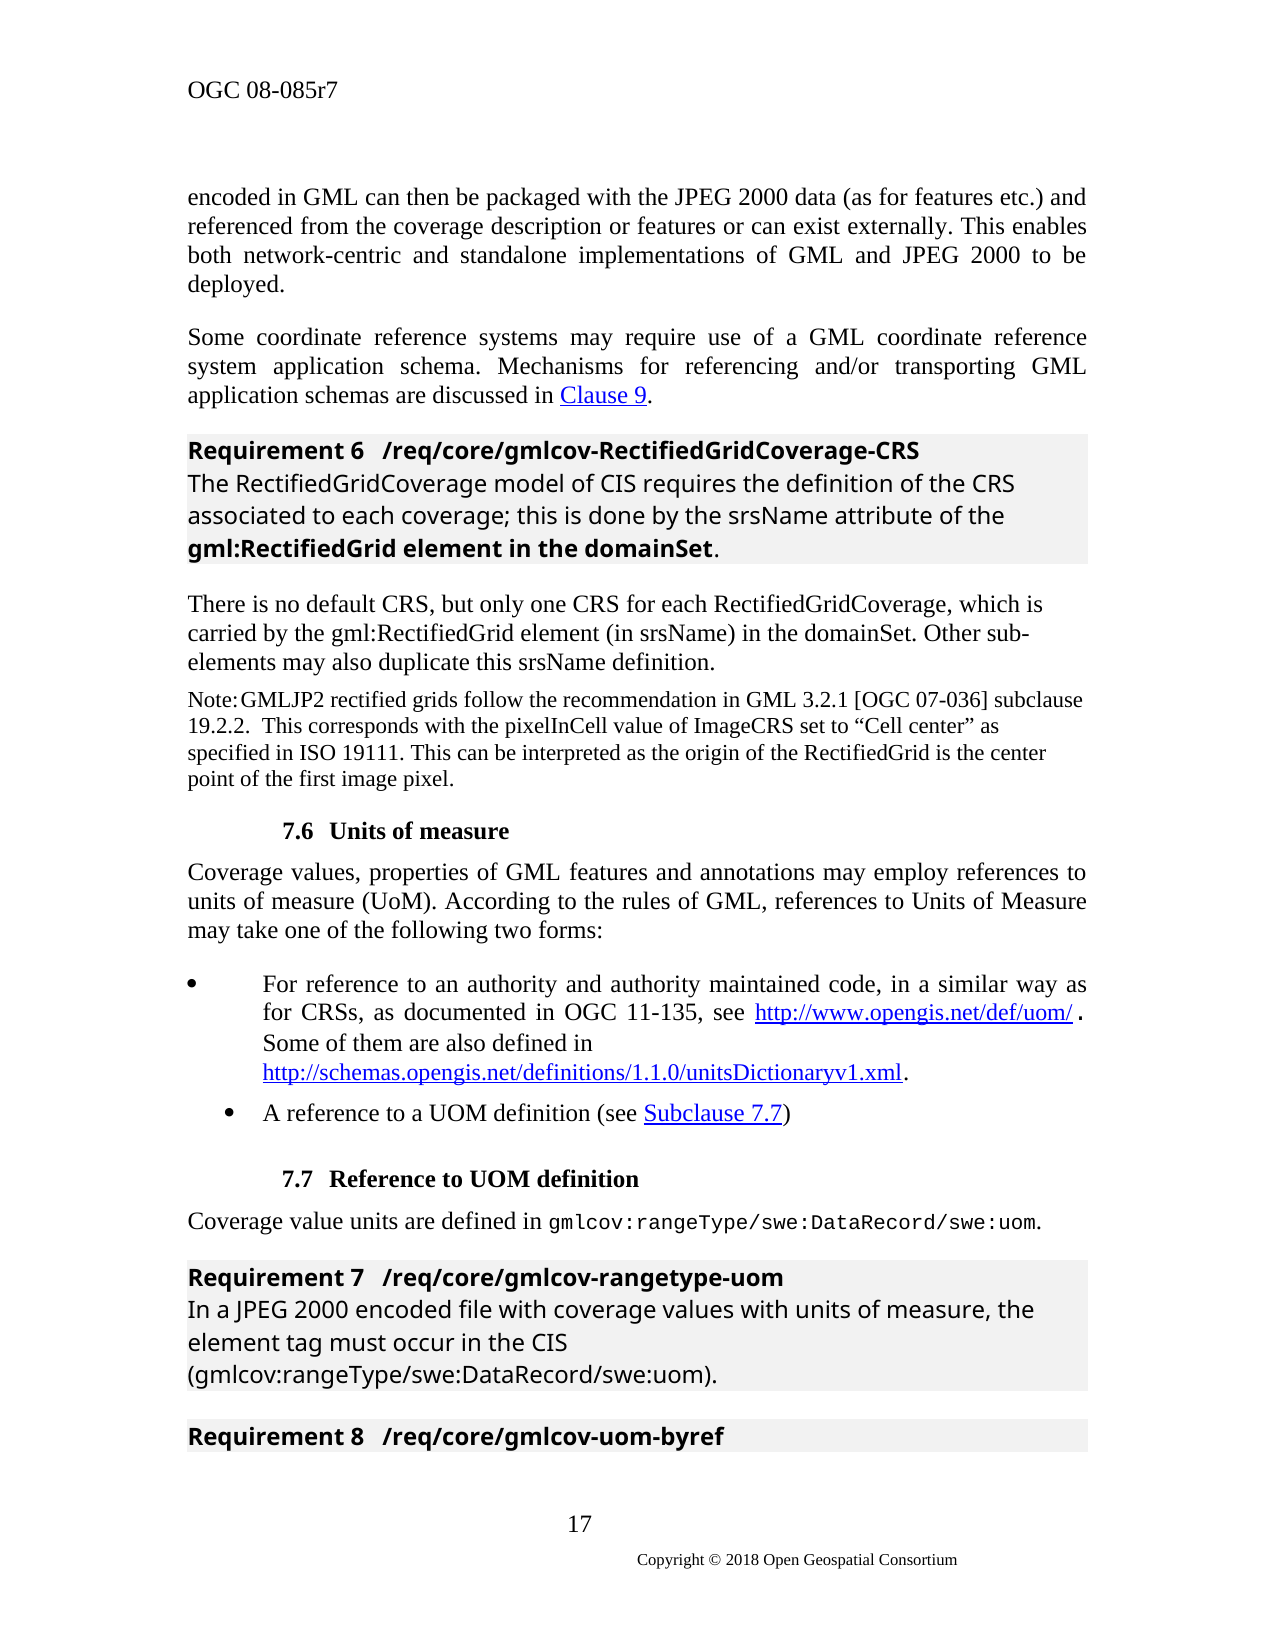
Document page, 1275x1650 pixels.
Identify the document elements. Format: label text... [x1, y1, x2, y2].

list The RectifiedGridCoverage model of CIS requires the definition of the CRS associated to each coverage; this is done by the srsName attribute of the gml:RectifiedGrid element in the domainSet. [187, 466, 1088, 564]
text Coverage values, properties of GML features and annotations may employ references to units of measure (UoM). According to the rules of GML, references to Units of Measure may take one of the following two forms: [187, 857, 1088, 944]
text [187, 182, 1088, 297]
text http://schemas.opengis.net/definitions/1.1.0/unitsDictionaryv1.xml. [262, 1057, 1088, 1086]
list A reference to a UOM definition (see Subclause 7.7) [225, 1098, 1088, 1127]
subtitle Units of measure [244, 816, 1076, 845]
text Note: GMLJP2 rectified grids follow the recommendation in GML 3.2.1 [OGC 07-036] subclause 19.2.2. This corresponds with the pixelInCell value of ImageCRS set to “Cell center” as specified in ISO 19111. This can be interpreted as the origin of the RectifiedGrid is the center point of the first image pixel. [187, 686, 1088, 791]
text /req/core/gmlcov-uom-byref [187, 1419, 1088, 1452]
text There is no default CRS, but only one CRS for each RectifiedGridCoverage, which is carried by the gml:RectifiedGrid element (in srsName) in the domainSet. Other sub-elements may also duplicate this srsName definition. [187, 589, 1088, 675]
subtitle Reference to UOM definition [244, 1164, 1076, 1193]
list In a JPEG 2000 encoded file with coverage values with units of measure, the element tag must occur in the CIS (gmlcov:rangeType/swe:DataRecord/swe:uom). [187, 1293, 1088, 1391]
text Coverage value units are defined in gmlcov:rangeType/swe:DataRecord/swe:uom. [187, 1206, 1088, 1235]
list For reference to an authority and authority maintained code, in a similar way as for CRSs, as documented in OGC 11-135, see http://www.opengis.net/def/uom/. Some of them are also defined in [187, 969, 1088, 1057]
text /req/core/gmlcov-RectifiedGridCoverage-CRS [187, 434, 1088, 466]
text /req/core/gmlcov-rangetype-uom [187, 1260, 1088, 1293]
text Some coordinate reference systems may require use of a GML coordinate reference system application schema. Mechanisms for referencing and/or transporting GML application schemas are discussed in Clause 9. [187, 322, 1088, 409]
